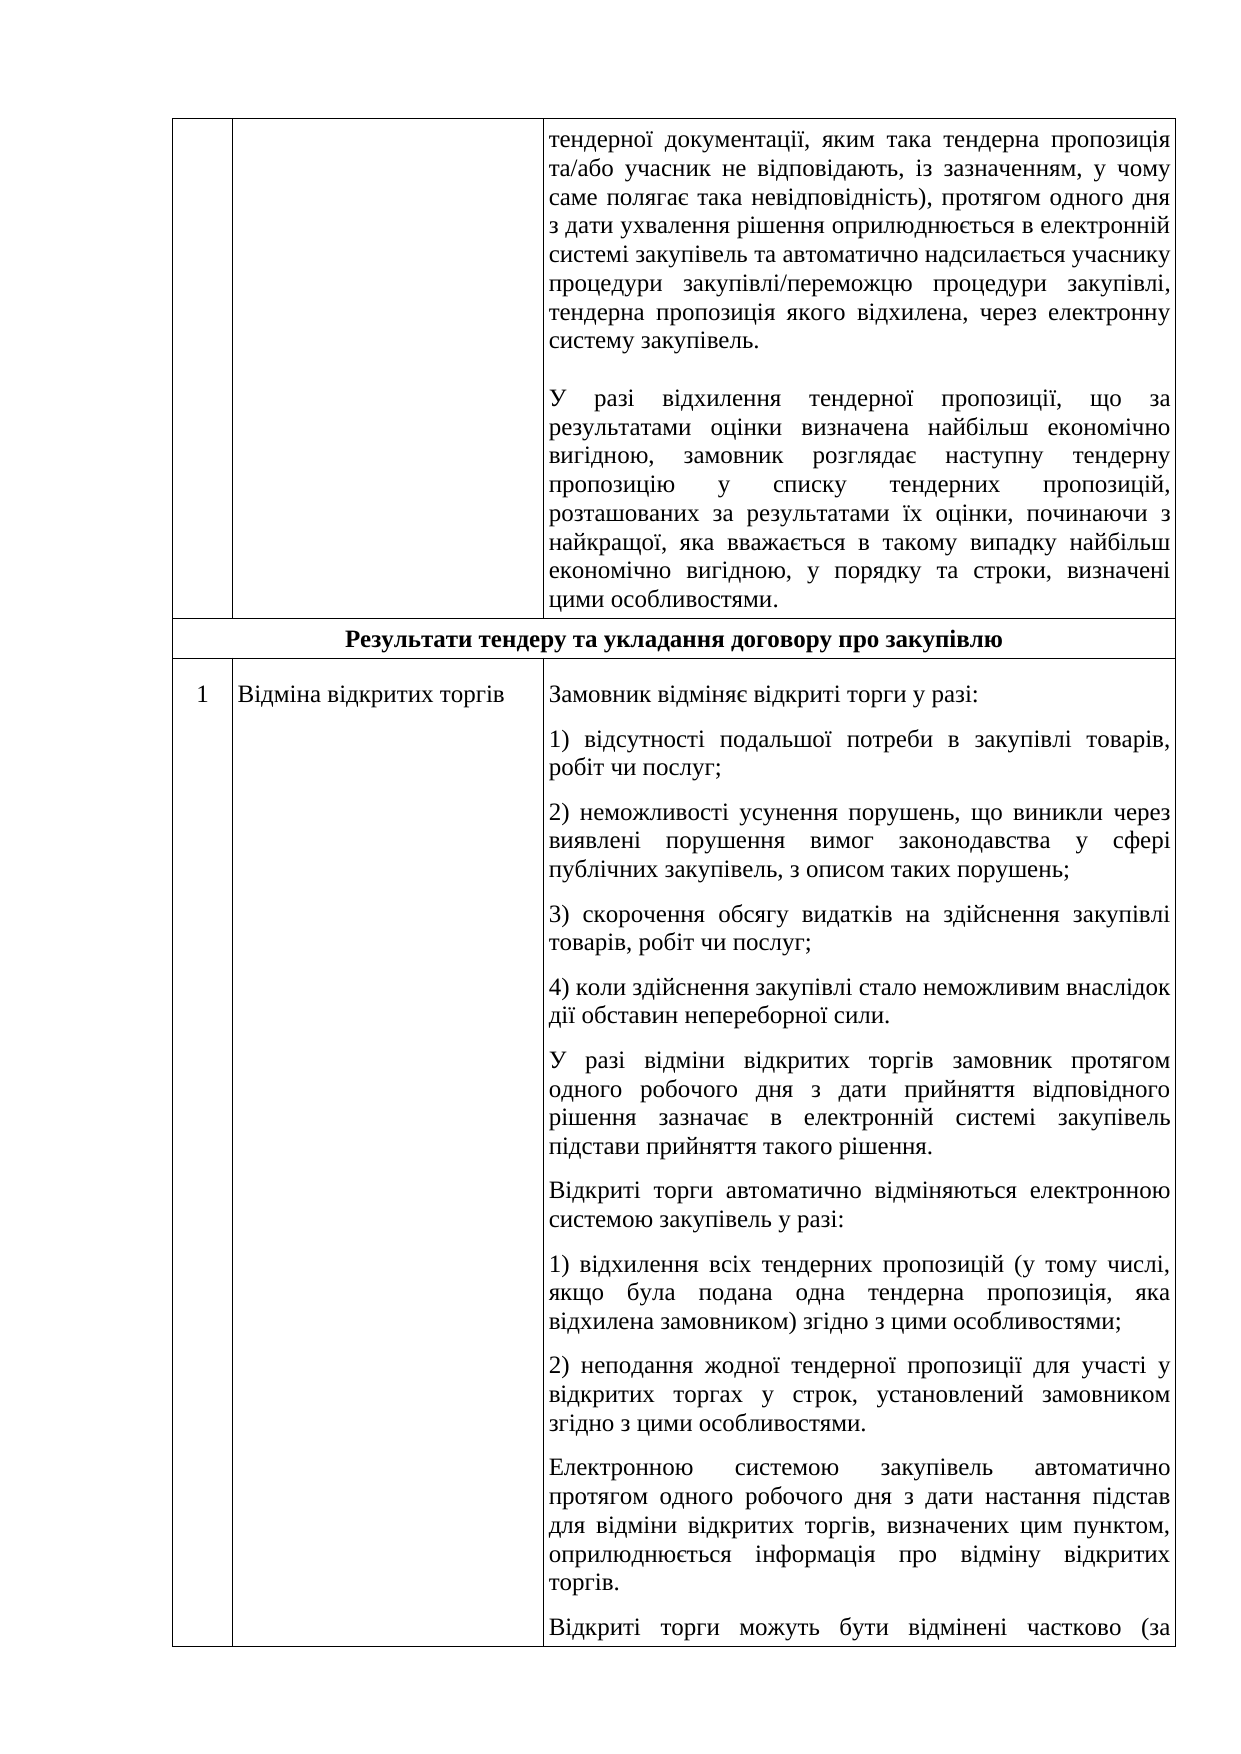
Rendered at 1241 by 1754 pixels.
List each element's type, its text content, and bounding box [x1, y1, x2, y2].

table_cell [233, 659, 543, 1646]
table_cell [544, 119, 1175, 618]
table_cell 3 [173, 119, 232, 618]
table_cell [544, 659, 1175, 1646]
table_cell 1 [173, 659, 232, 1646]
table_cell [233, 119, 543, 618]
table_cell Результати тендеру та укладання договору про закупівлю [173, 619, 1175, 658]
